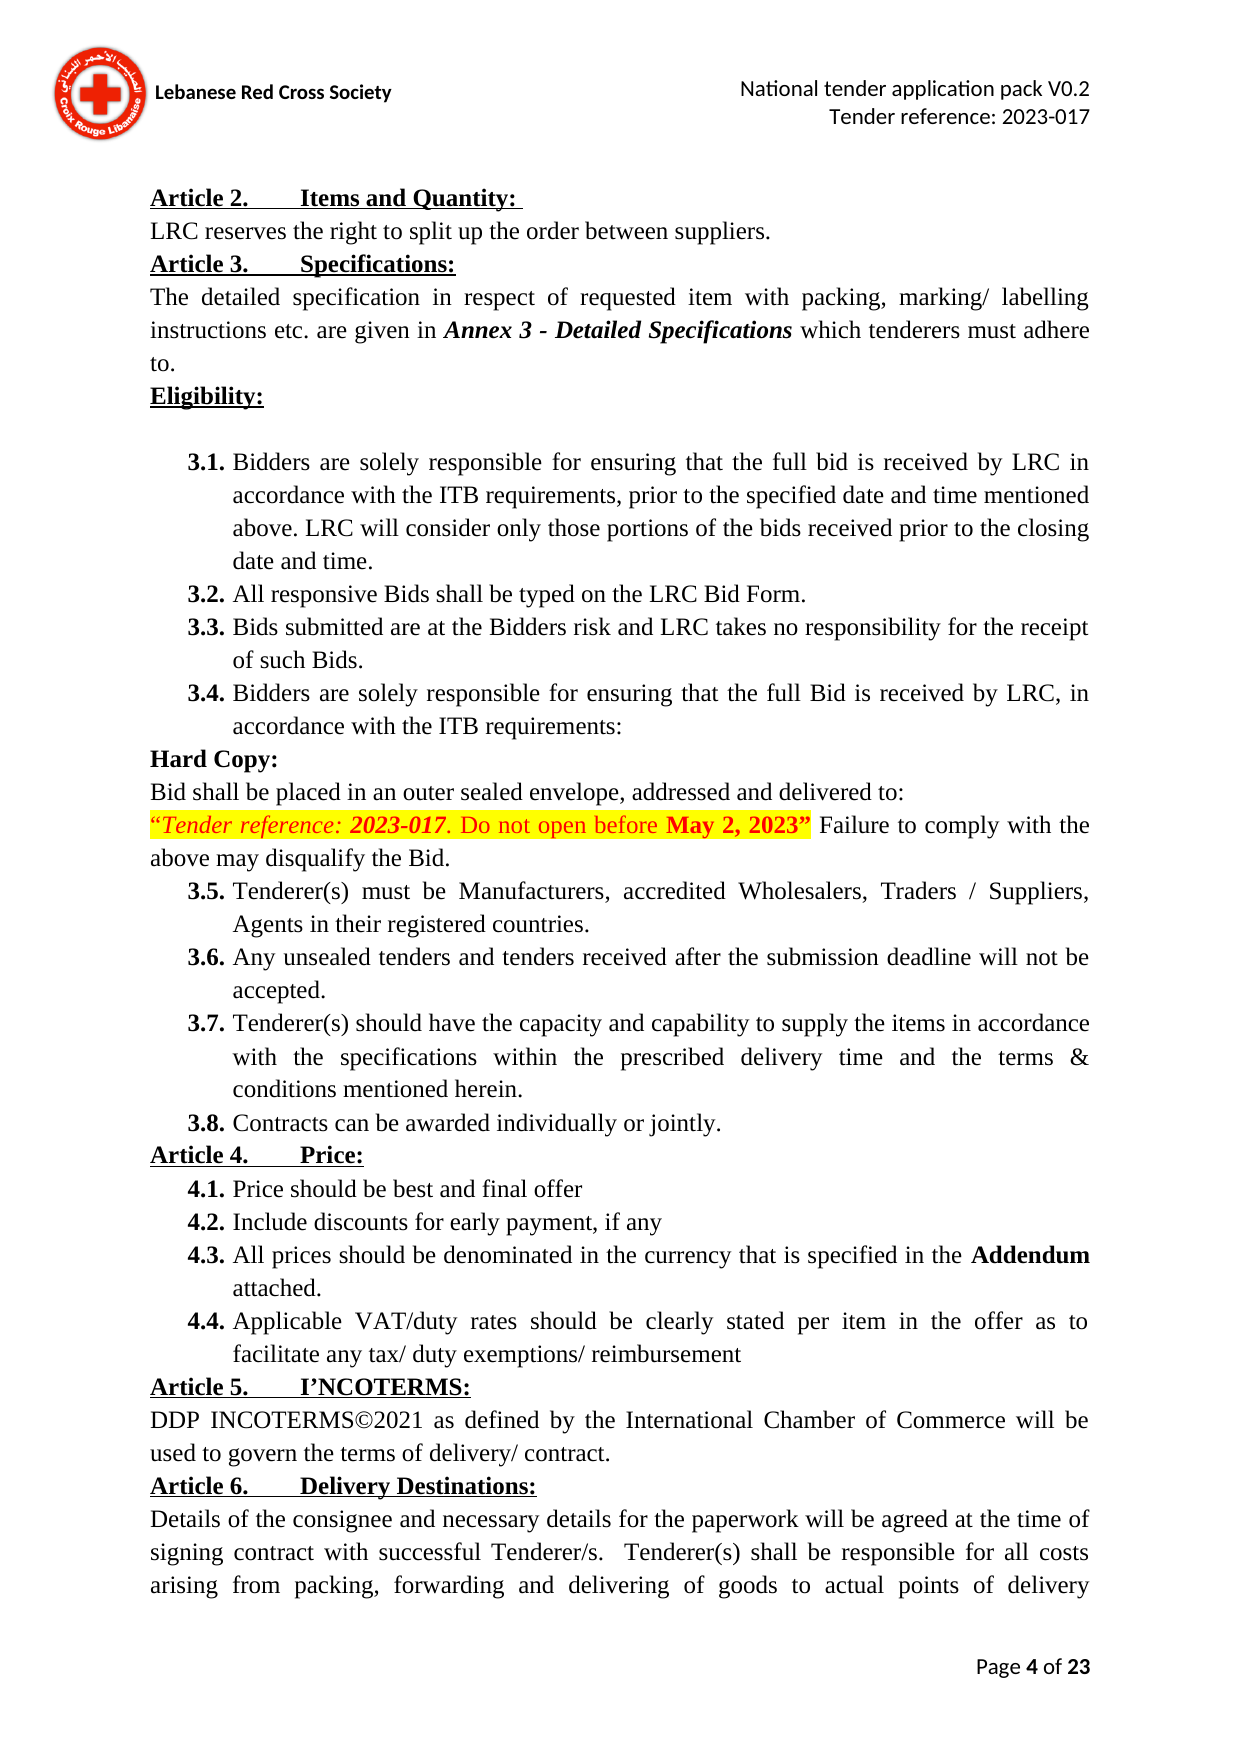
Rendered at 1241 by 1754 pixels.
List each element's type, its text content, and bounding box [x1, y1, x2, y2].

list Any unsealed tenders and tenders received after the submission deadline will not be accepted. [187, 942, 1090, 1004]
list All prices should be denominated in the currency that is specified in the Addendum attached. [187, 1240, 1090, 1301]
list All responsive Bids shall be typed on the LRC Bid Form. [187, 579, 1090, 608]
list Specifications: [150, 249, 1090, 278]
text DDP INCOTERMS©2021 as defined by the International Chamber of Commerce will be used to govern the terms of delivery/ contract. [150, 1405, 1090, 1467]
text Eligibility: [150, 381, 1090, 410]
list Bids submitted are at the Bidders risk and LRC takes no responsibility for the receipt of such Bids. [187, 612, 1090, 674]
list Contracts can be awarded individually or jointly. [187, 1108, 1090, 1136]
list Tenderer(s) must be Manufacturers, accredited Wholesalers, Traders / Suppliers, Agents in their registered countries. [187, 876, 1090, 938]
list Tenderer(s) should have the capacity and capability to supply the items in accordance with the specifications within the prescribed delivery time and the terms & conditions mentioned herein. [187, 1008, 1090, 1103]
text Bid shall be placed in an outer sealed envelope, addressed and delivered to: [150, 777, 1090, 806]
text Hard Copy: [150, 744, 1090, 773]
text The detailed specification in respect of requested item with packing, marking/ labelling instructions etc. are given in Annex 3 - Detailed Specifications which tenderers must adhere to. [150, 282, 1090, 377]
list Price: [150, 1141, 1090, 1169]
text “Tender reference: 2023-017. Do not open before May 2, 2023” Failure to comply with the above may disqualify the Bid. [150, 810, 1090, 872]
list Include discounts for early payment, if any [187, 1207, 1090, 1235]
list Applicable VAT/duty rates should be clearly stated per item in the offer as to facilitate any tax/ duty exemptions/ reimbursement [187, 1306, 1090, 1367]
list Bidders are solely responsible for ensuring that the full Bid is received by LRC, in accordance with the ITB requirements: [187, 678, 1090, 740]
picture [43, 39, 156, 148]
list Price should be best and final offer [187, 1174, 1090, 1202]
text LRC reserves the right to split up the order between suppliers. [150, 216, 1090, 245]
list Items and Quantity: [150, 183, 1090, 212]
list I’NCOTERMS: [150, 1372, 1090, 1401]
list Delivery Destinations: [150, 1471, 1090, 1499]
list Bidders are solely responsible for ensuring that the full bid is received by LRC in accordance with the ITB requirements, prior to the specified date and time mentioned above. LRC will consider only those portions of the bids received prior to the closing date and time. [187, 447, 1090, 575]
